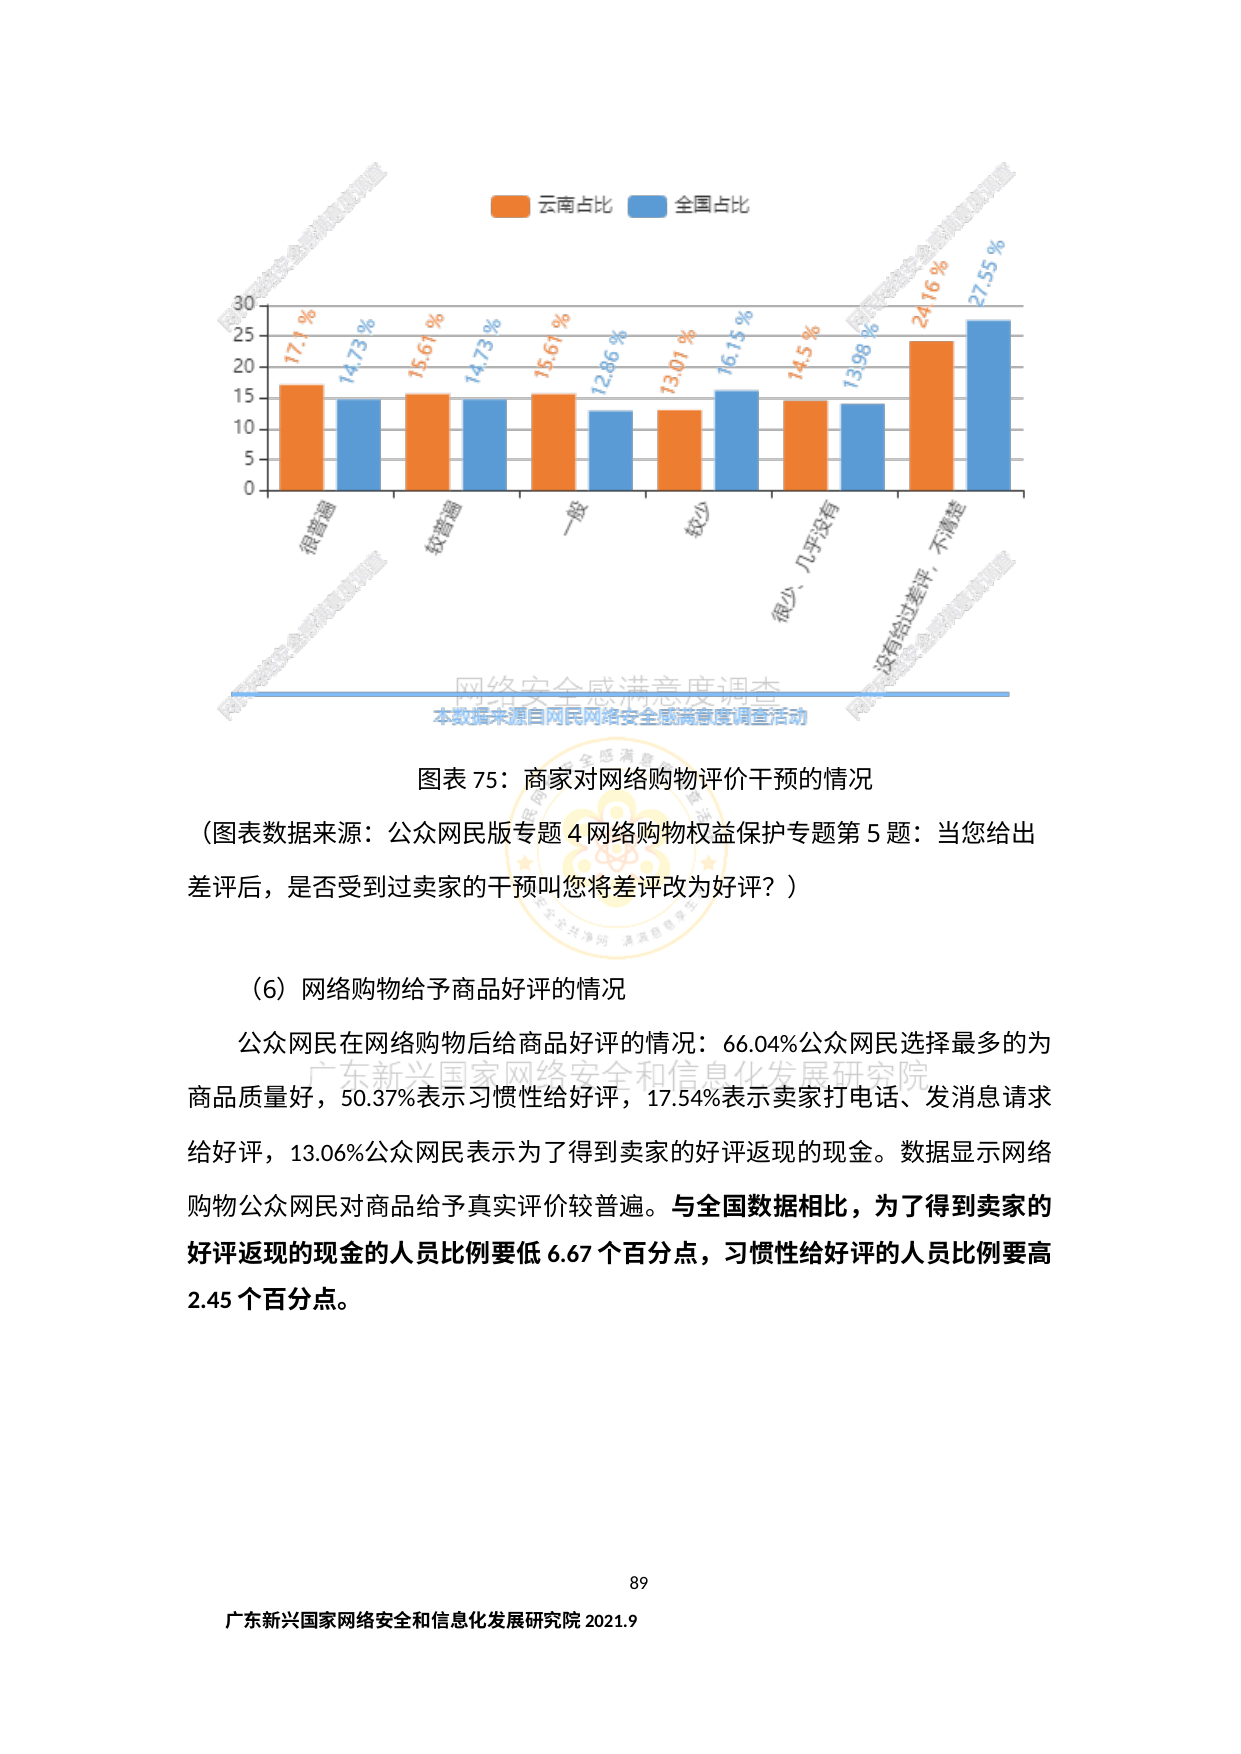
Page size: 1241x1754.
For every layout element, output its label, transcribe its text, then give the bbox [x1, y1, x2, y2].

text 公众网民在网络购物后给商品好评的情况：66.04%公众网民选择最多的为商品质量好，50.37%表示习惯性给好评，17.54%表示卖家打电话、发消息请求给好评，13.06%公众网民表示为了得到卖家的好评返现的现金。数据显示网络购物公众网民对商品给予真实评价较普遍。与全国数据相比，为了得到卖家的好评返现的现金的人员比例要低6.67个百分点，习惯性给好评的人员比例要高2.45个百分点。 [187, 1023, 1053, 1314]
text （图表数据来源：公众网民版专题4网络购物权益保护专题第5题：当您给出差评后，是否受到过卖家的干预叫您将差评改为好评？） [187, 813, 1053, 904]
text 图表75：商家对网络购物评价干预的情况 [187, 759, 1053, 795]
text （6）网络购物给予商品好评的情况 [187, 969, 1053, 1005]
picture [202, 150, 1039, 744]
